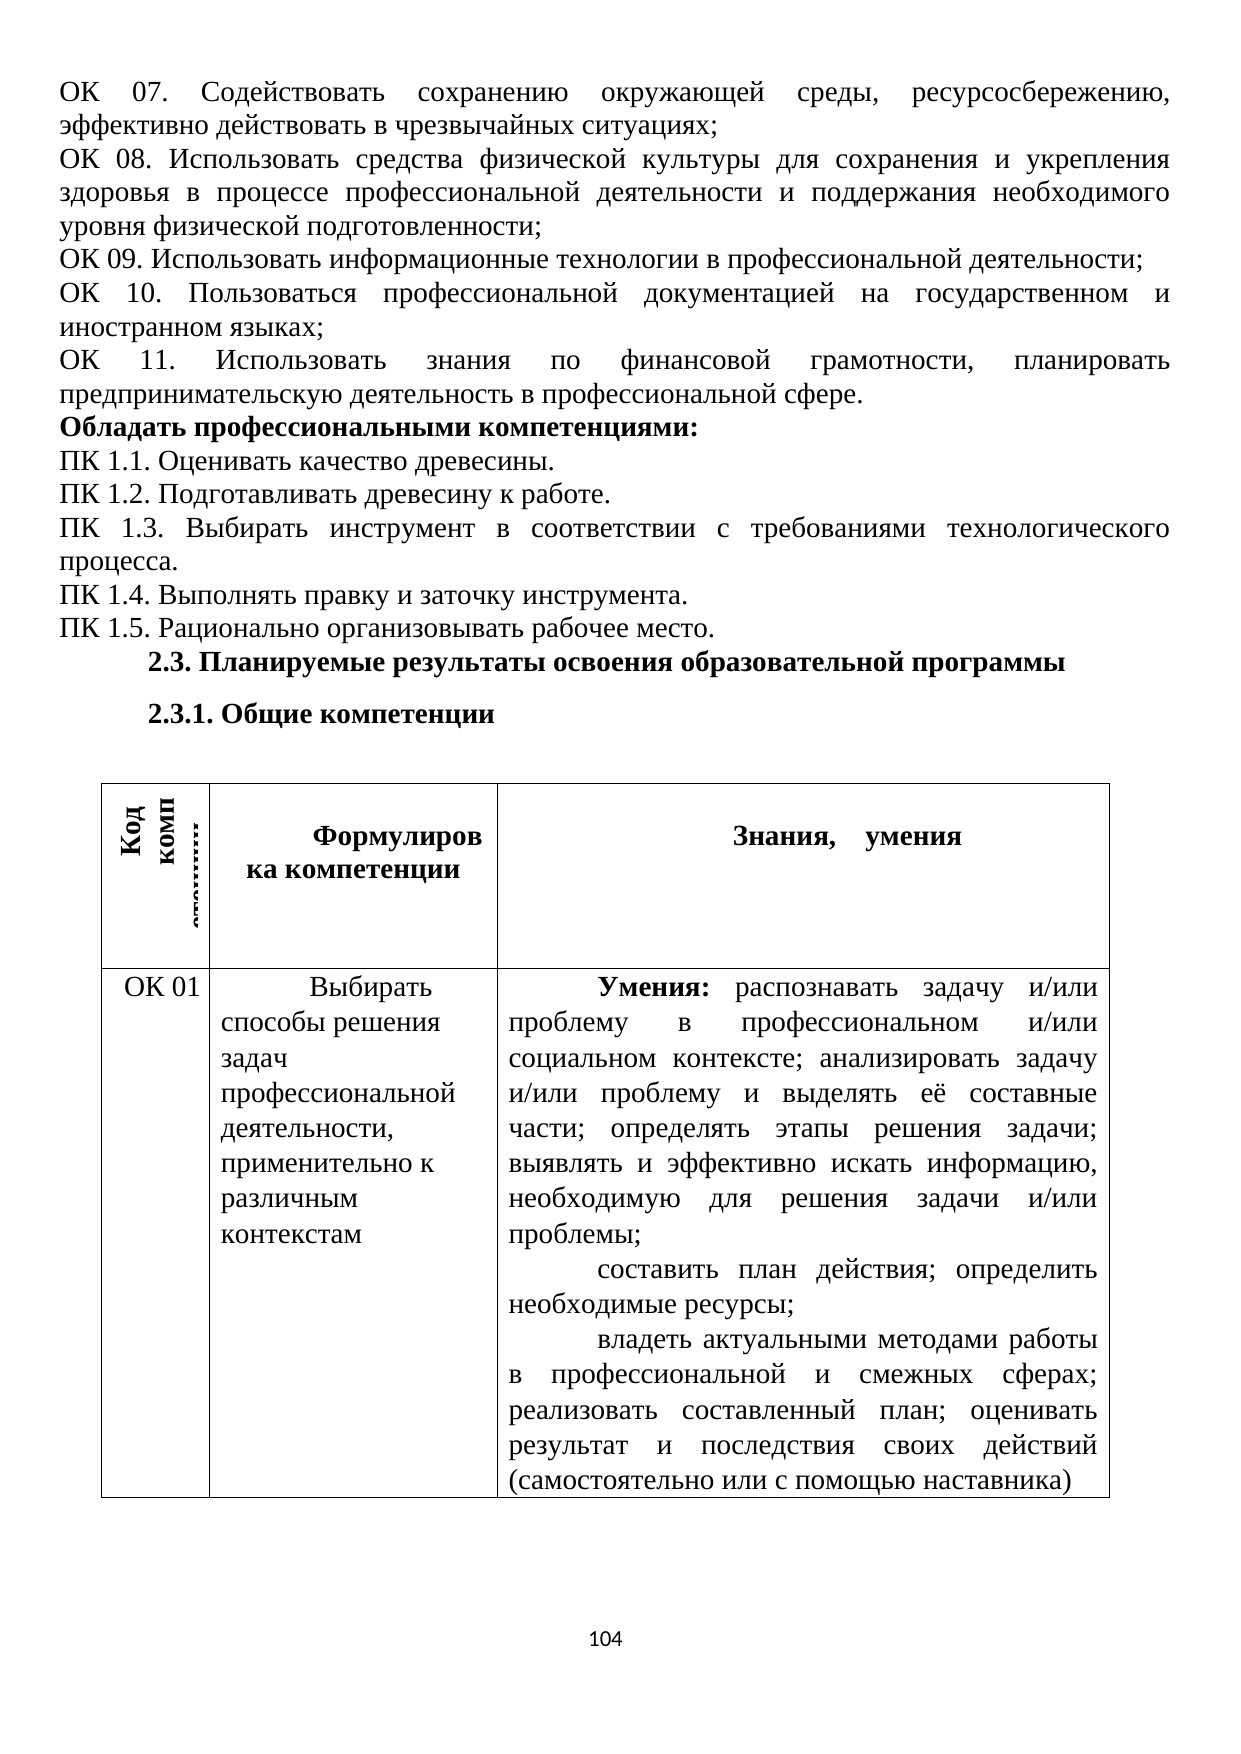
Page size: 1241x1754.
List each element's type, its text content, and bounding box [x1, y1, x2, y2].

text ПК 1.5. Рационально организовывать рабочее место. [59, 611, 1171, 644]
text 2.3.1. Общие компетенции [59, 696, 1152, 729]
text ПК 1.3. Выбирать инструмент в соответствии с требованиями технологического процесса. [59, 510, 1171, 577]
text ОК 09. Использовать информационные технологии в профессиональной деятельности; [59, 242, 1171, 275]
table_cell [210, 969, 497, 1497]
text ОК 07. Содействовать сохранению окружающей среды, ресурсосбережению, эффективно действовать в чрезвычайных ситуациях; [59, 74, 1171, 141]
text ПК 1.2. Подготавливать древесину к работе. [59, 476, 1171, 510]
table_header Формулировка компетенции [210, 784, 497, 968]
text 2.3. Планируемые результаты освоения образовательной программы [59, 644, 1152, 678]
table_cell Умения: распознавать задачу и/или проблему в профессиональном и/или социальном контексте; анализировать задачу и/или проблему и выделять её составные части; определять этапы решения задачи; выявлять и эффективно искать информацию, необходимую для решения задачи и/или проблемы; составить план действия; определить необходимые ресурсы; владеть актуальными методами работы в профессиональной и смежных сферах; реализовать составленный план; оценивать результат и последствия своих действий (самостоятельно или с помощью наставника) [498, 969, 1109, 1497]
table_cell ОК 01 [102, 969, 209, 1497]
table_header Знания, умения [498, 784, 1109, 968]
text ПК 1.1. Оценивать качество древесины. [59, 443, 1171, 476]
text ПК 1.4. Выполнять правку и заточку инструмента. [59, 577, 1171, 611]
text Обладать профессиональными компетенциями: [59, 409, 1171, 443]
text ОК 11. Использовать знания по финансовой грамотности, планировать предпринимательскую деятельность в профессиональной сфере. [59, 342, 1171, 409]
table_header Код компетенции [102, 784, 209, 968]
text ОК 10. Пользоваться профессиональной документацией на государственном и иностранном языках; [59, 275, 1171, 342]
text ОК 08. Использовать средства физической культуры для сохранения и укрепления здоровья в процессе профессиональной деятельности и поддержания необходимого уровня физической подготовленности; [59, 141, 1171, 242]
